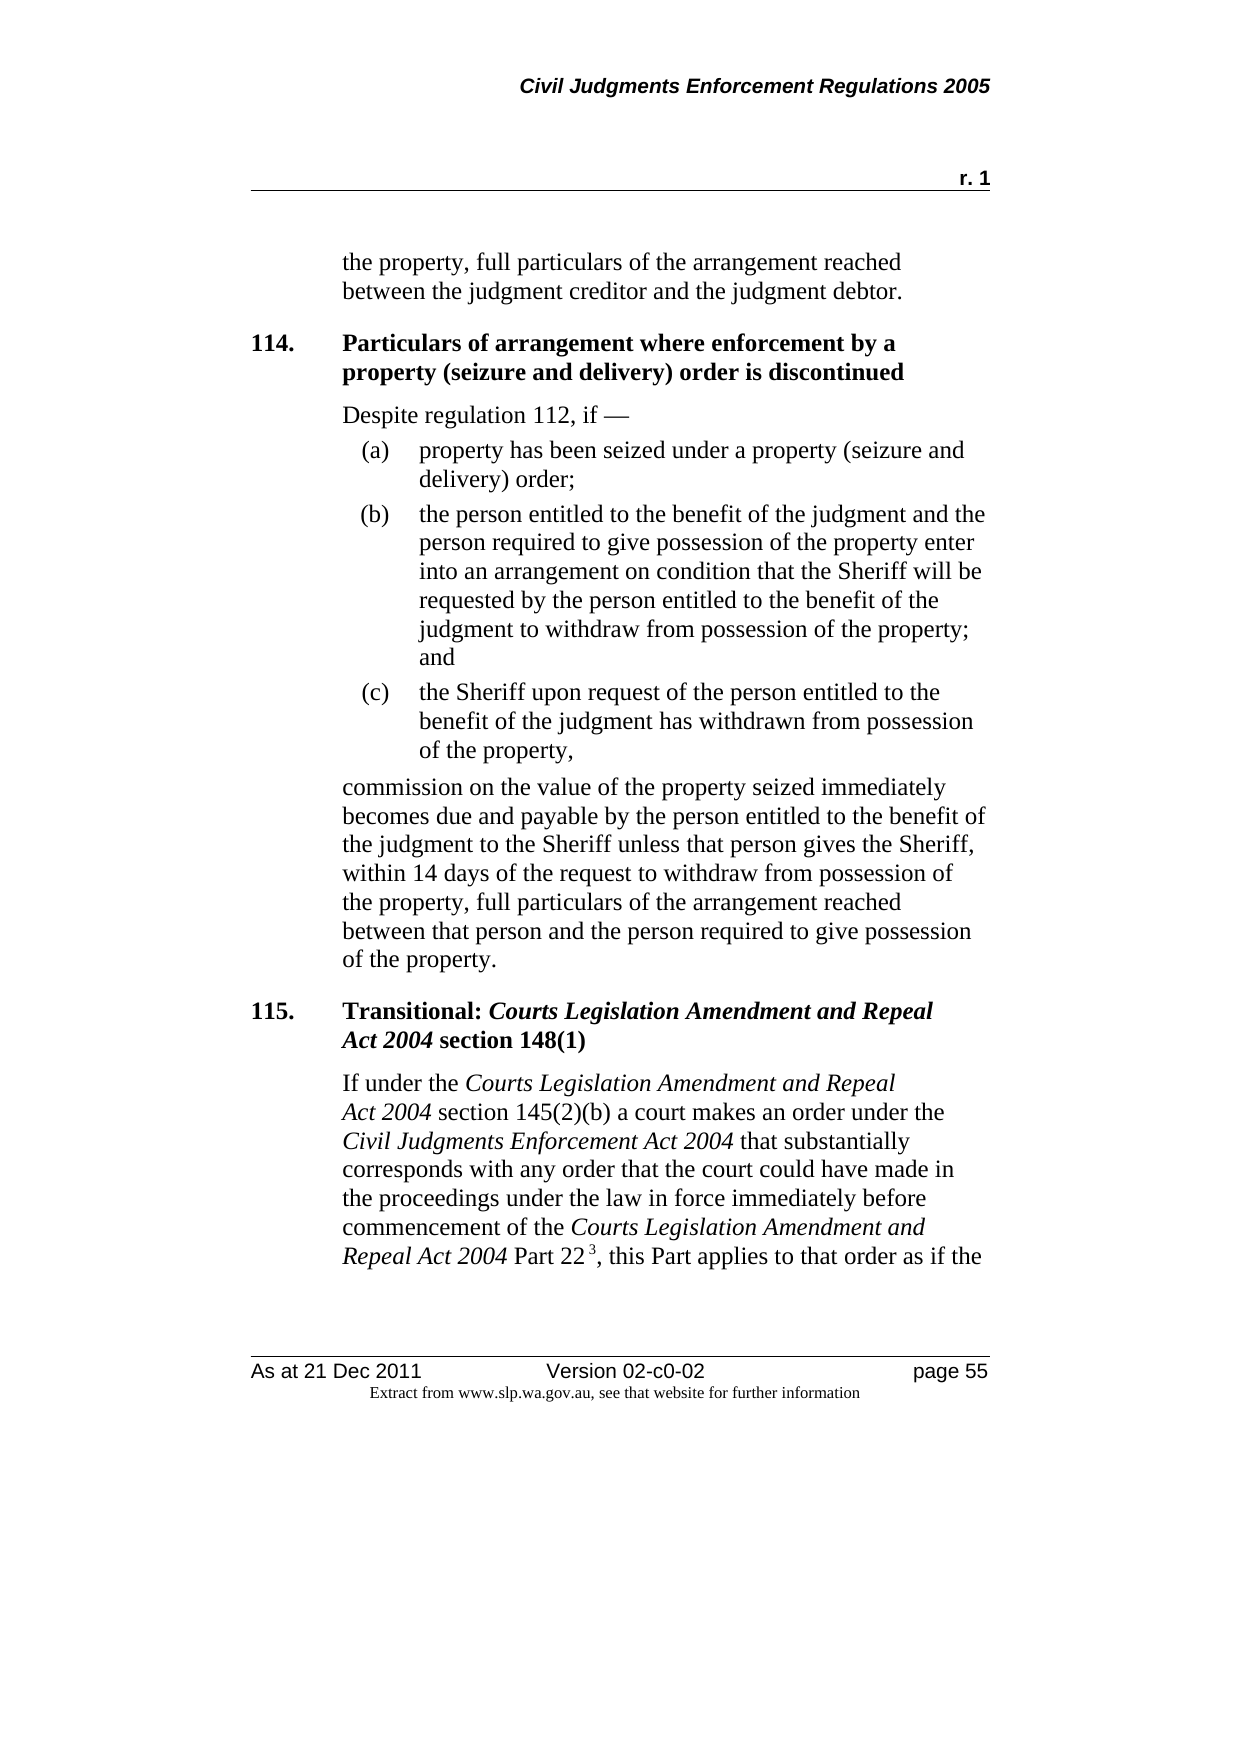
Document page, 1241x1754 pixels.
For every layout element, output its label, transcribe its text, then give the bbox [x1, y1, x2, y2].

text (b) the person entitled to the benefit of the judgment and the person required to give possession of the property enter into an arrangement on condition that the Sheriff will be requested by the person entitled to the benefit of the judgment to withdraw from possession of the property; and [251, 499, 990, 671]
text commission on the value of the property seized immediately becomes due and payable by the person entitled to the benefit of the judgment to the Sheriff unless that person gives the Sheriff, within 14 days of the request to withdraw from possession of the property, full particulars of the arrangement reached between that person and the person required to give possession of the property. [251, 772, 990, 973]
text Despite regulation 112, if — [251, 400, 990, 429]
text (c) the Sheriff upon request of the person entitled to the benefit of the judgment has withdrawn from possession of the property, [251, 677, 990, 764]
subtitle 114. Particulars of arrangement where enforcement by a property (seizure and delivery) order is discontinued [251, 328, 990, 385]
text (a) property has been seized under a property (seizure and delivery) order; [251, 435, 990, 492]
subtitle 115. Transitional: Courts Legislation Amendment and Repeal Act 2004 section 148(1) [251, 996, 990, 1054]
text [251, 1068, 990, 1269]
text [251, 247, 990, 305]
